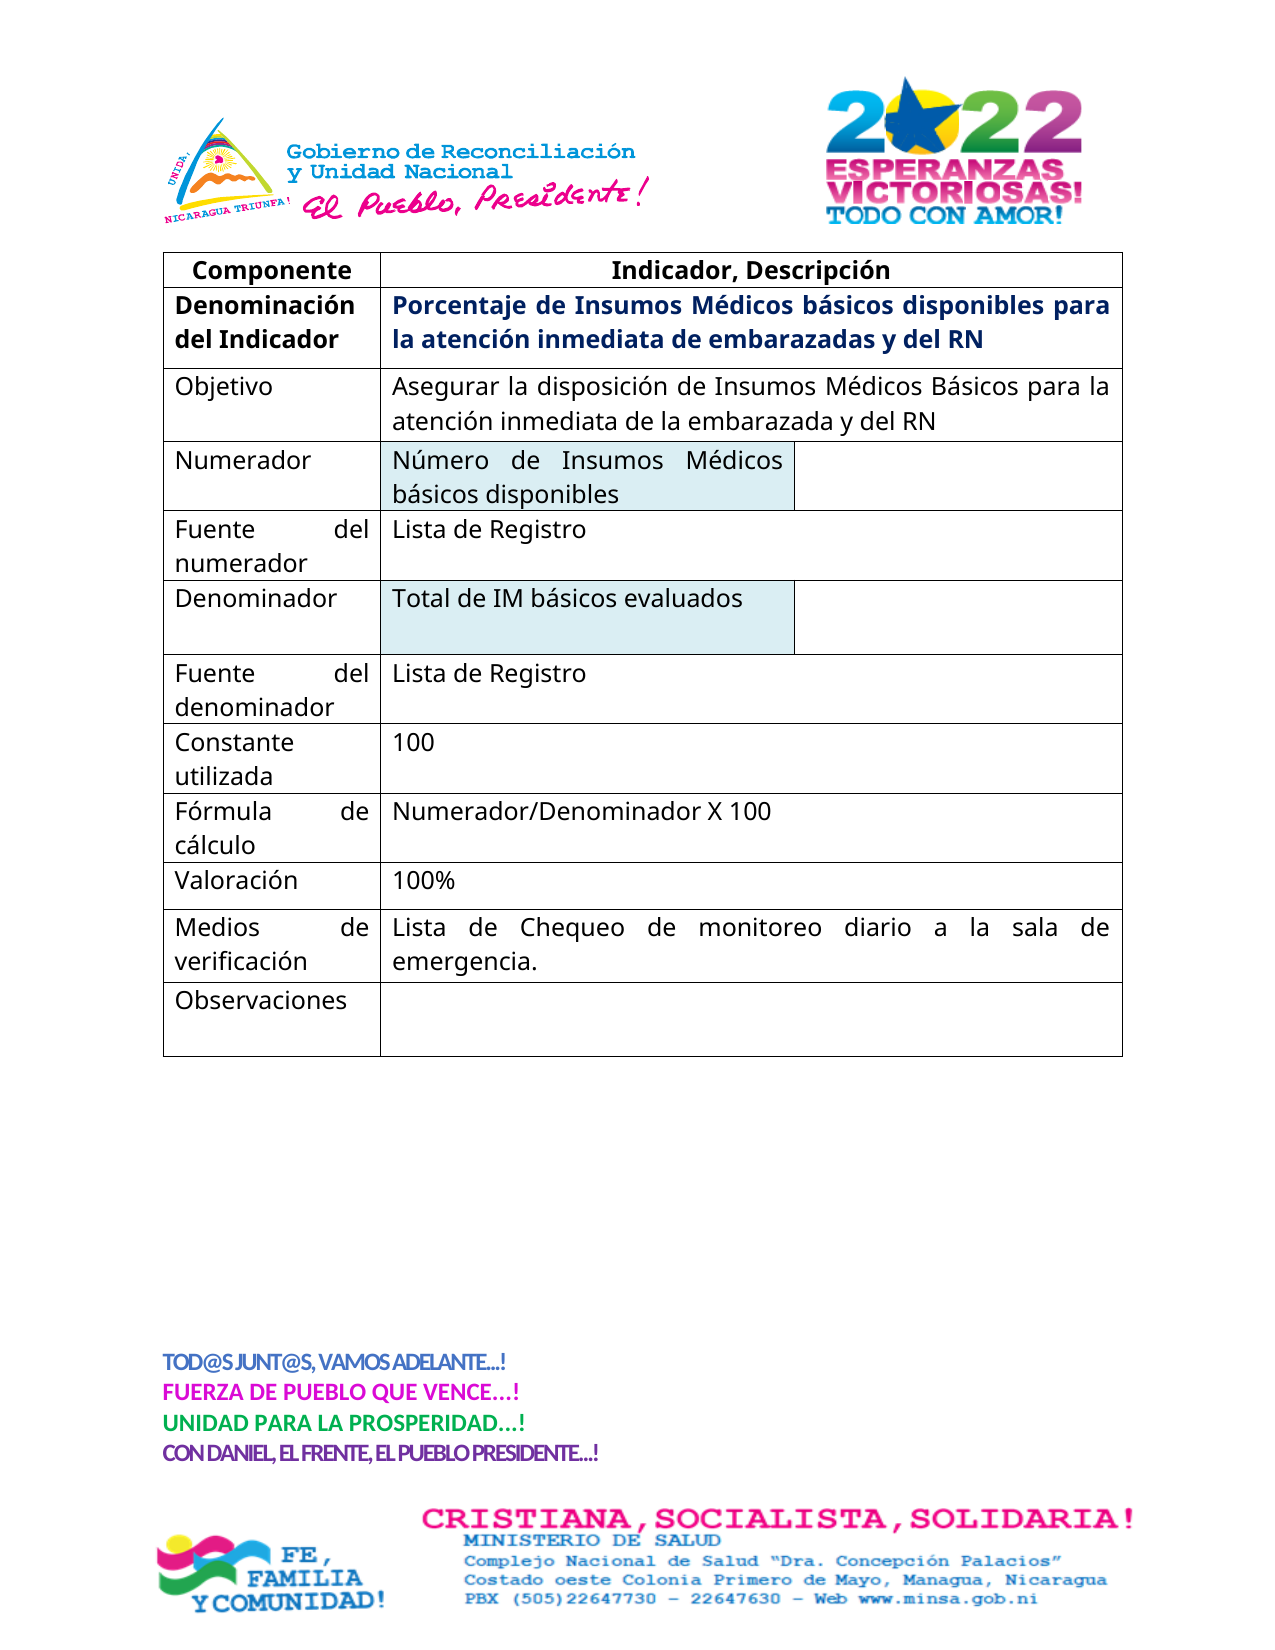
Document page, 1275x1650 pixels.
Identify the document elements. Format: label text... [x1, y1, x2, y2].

table_cell Número de Insumos Médicos básicos disponibles [381, 442, 794, 510]
table_cell 100 [381, 724, 1122, 792]
table_cell Asegurar la disposición de Insumos Médicos Básicos para la atención inmediata de la embarazada y del RN [381, 369, 1122, 441]
table_cell Numerador [164, 442, 380, 510]
table_cell Lista de Registro [381, 511, 1122, 579]
table_cell Lista de Chequeo de monitoreo diario a la sala de emergencia. [381, 910, 1122, 982]
table_cell Fuente del numerador [164, 511, 380, 579]
table_cell Medios de verificación [164, 910, 380, 982]
table_cell [795, 442, 1122, 510]
table_cell Lista de Registro [381, 655, 1122, 723]
table_cell Total de IM básicos evaluados [381, 581, 794, 654]
table_cell Objetivo [164, 369, 380, 441]
table_cell [381, 983, 1122, 1056]
table_cell Fuente del denominador [164, 655, 380, 723]
table_cell Porcentaje de Insumos Médicos básicos disponibles para la atención inmediata de embarazadas y del RN [381, 288, 1122, 368]
table_cell Observaciones [164, 983, 380, 1056]
table_cell 100% [381, 863, 1122, 909]
table_cell Denominación del Indicador [164, 288, 380, 368]
table_cell Valoración [164, 863, 380, 909]
picture [144, 1482, 1170, 1630]
table_cell Numerador/Denominador X 100 [381, 794, 1122, 862]
table_cell Denominador [164, 581, 380, 654]
table_header Componente [164, 253, 380, 287]
table_cell Constante utilizada [164, 724, 380, 792]
table_cell Fórmula de cálculo [164, 794, 380, 862]
table_cell [795, 581, 1122, 654]
table_header Indicador, Descripción [381, 253, 1122, 287]
